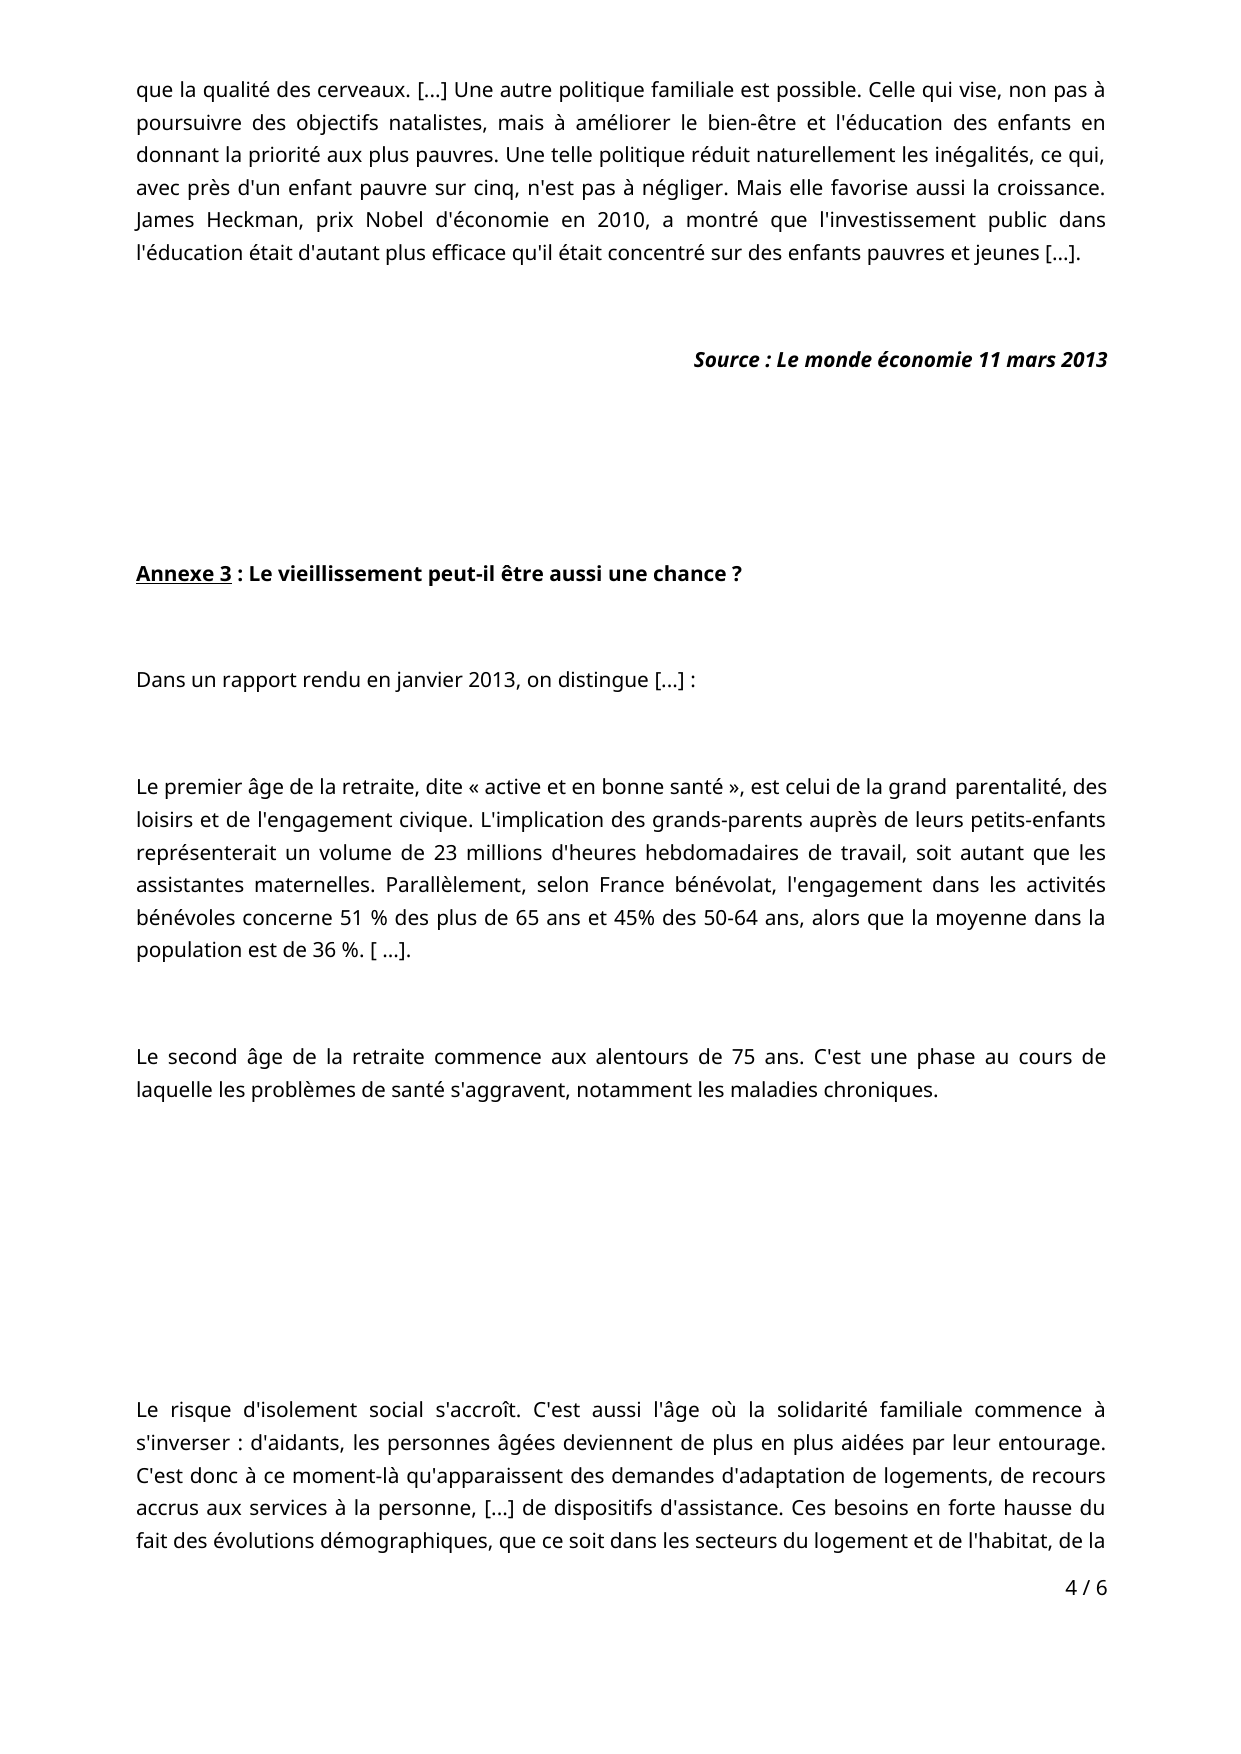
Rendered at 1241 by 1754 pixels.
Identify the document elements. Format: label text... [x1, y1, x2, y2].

text Le premier âge de la retraite, dite « active et en bonne santé », est celui de la grand­ parentalité, des loisirs et de l'engagement civique. L'implication des grands-parents auprès de leurs petits-enfants représenterait un volume de 23 millions d'heures hebdomadaires de travail, soit autant que les assistantes maternelles. Parallèlement, selon France bénévolat, l'engagement dans les activités bénévoles concerne 51 % des plus de 65 ans et 45% des 50-64 ans, alors que la moyenne dans la population est de 36 %. [ ...]. [136, 772, 1107, 964]
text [136, 75, 1107, 266]
text Annexe 3 : Le vieillissement peut-il être aussi une chance ? [136, 559, 1107, 587]
text Dans un rapport rendu en janvier 2013, on distingue [...] : [136, 666, 1107, 694]
text Source : Le monde économie 11 mars 2013 [136, 345, 1107, 373]
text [136, 1396, 1107, 1554]
text Le second âge de la retraite commence aux alentours de 75 ans. C'est une phase au cours de laquelle les problèmes de santé s'aggravent, notamment les maladies chroniques. [136, 1042, 1107, 1103]
